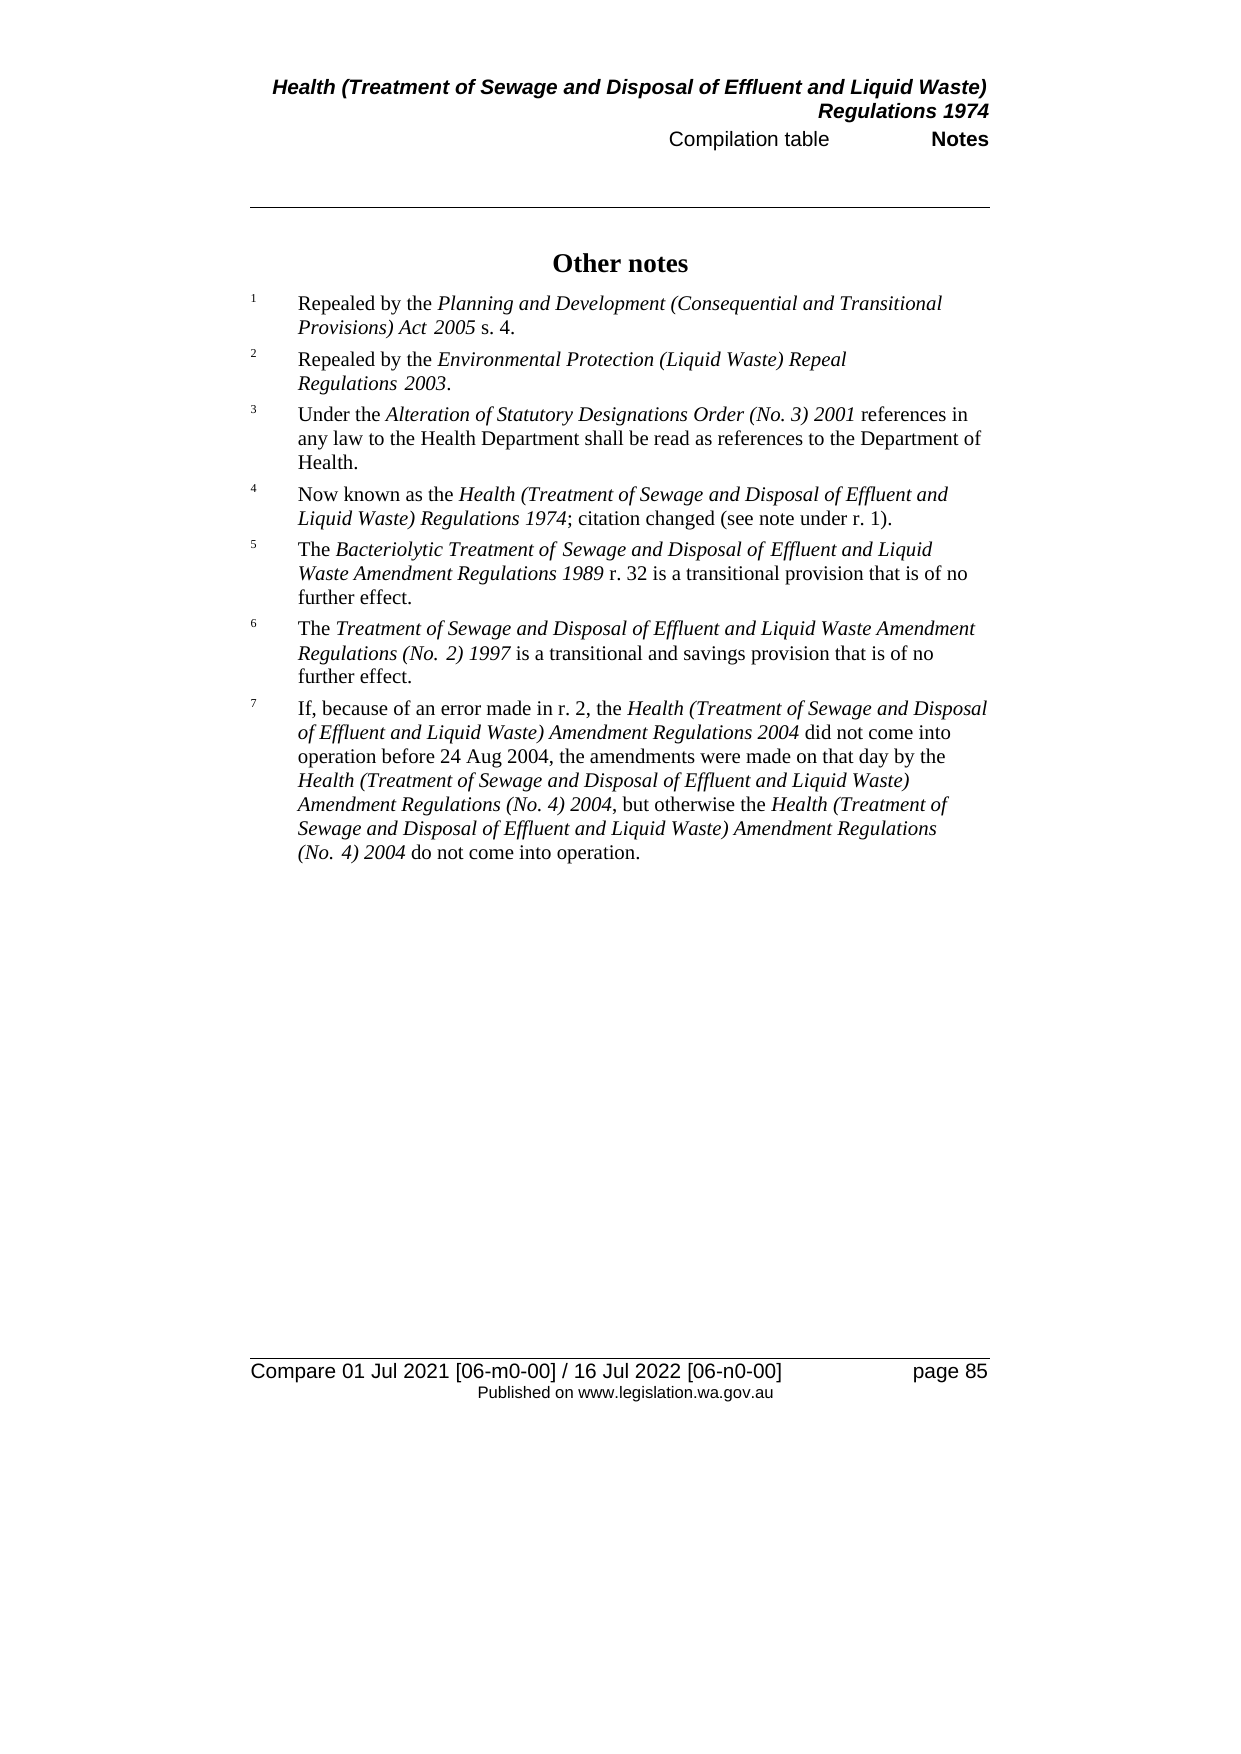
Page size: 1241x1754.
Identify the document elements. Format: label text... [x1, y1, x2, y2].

text 3 Under the Alteration of Statutory Designations Order (No. 3) 2001 references in any law to the Health Department shall be read as references to the Department of Health. [250, 402, 990, 474]
text 5 The Bacteriolytic Treatment of Sewage and Disposal of Effluent and Liquid Waste Amendment Regulations 1989 r. 32 is a transitional provision that is of no further effect. [250, 537, 990, 609]
subtitle Other notes [250, 247, 990, 279]
text 1 Repealed by the Planning and Development (Consequential and Transitional Provisions) Act 2005 s. 4. [250, 291, 990, 339]
text 4 Now known as the Health (Treatment of Sewage and Disposal of Effluent and Liquid Waste) Regulations 1974; citation changed (see note under r. 1). [250, 481, 990, 529]
text 6 The Treatment of Sewage and Disposal of Effluent and Liquid Waste Amendment Regulations (No. 2) 1997 is a transitional and savings provision that is of no further effect. [250, 616, 990, 688]
text 2 Repealed by the Environmental Protection (Liquid Waste) Repeal Regulations 2003. [250, 347, 990, 395]
text 7 If, because of an error made in r. 2, the Health (Treatment of Sewage and Disposal of Effluent and Liquid Waste) Amendment Regulations 2004 did not come into operation before 24 Aug 2004, the amendments were made on that day by the Health (Treatment of Sewage and Disposal of Effluent and Liquid Waste) Amendment Regulations (No. 4) 2004, but otherwise the Health (Treatment of Sewage and Disposal of Effluent and Liquid Waste) Amendment Regulations (No. 4) 2004 do not come into operation. [250, 696, 990, 864]
